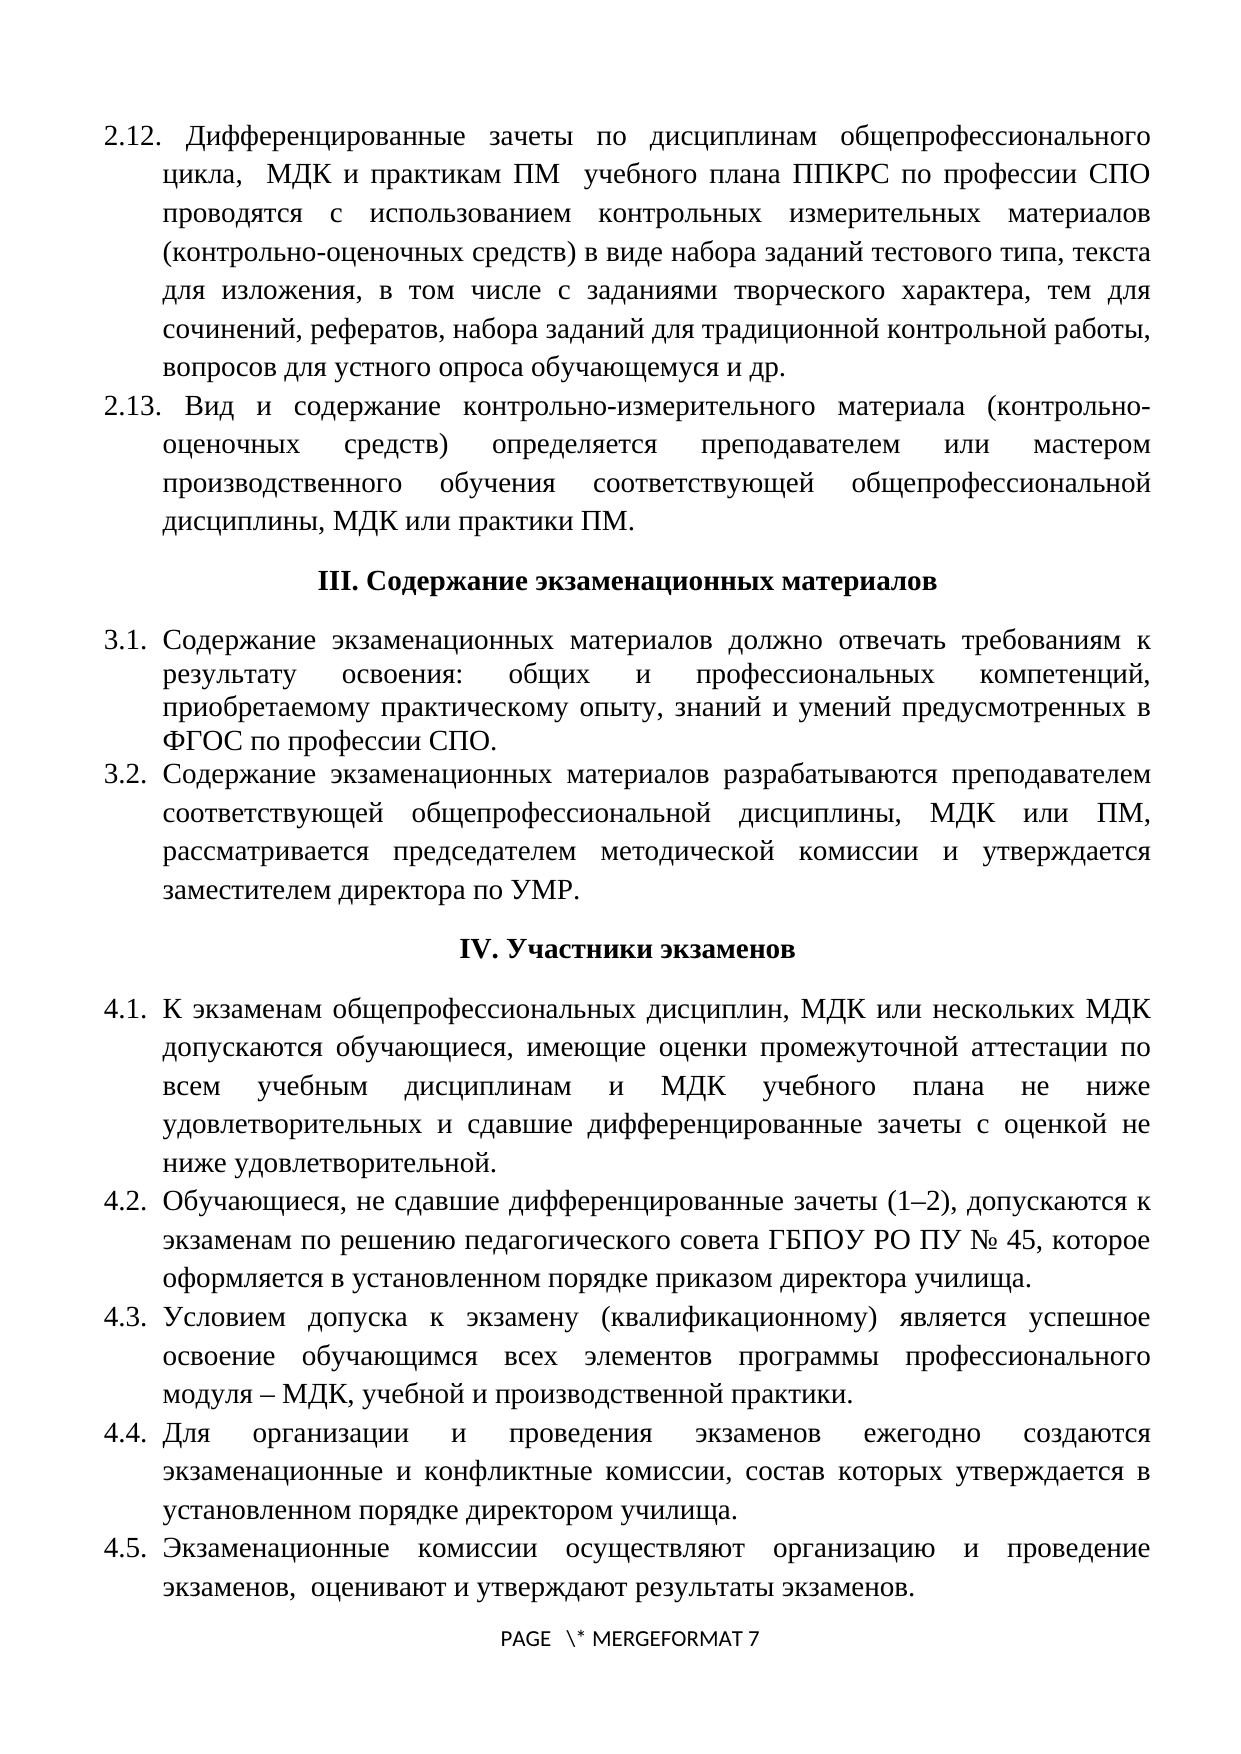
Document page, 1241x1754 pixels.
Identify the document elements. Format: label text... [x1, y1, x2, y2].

list Дифференцированные зачеты по дисциплинам общепрофессионального цикла, МДК и практикам ПМ учебного плана ППКРС по профессии СПО проводятся с использованием контрольных измерительных материалов (контрольно-оценочных средств) в виде набора заданий тестового типа, текста для изложения, в том числе с заданиями творческого характера, тем для сочинений, рефератов, набора заданий для традиционной контрольной работы, вопросов для устного опроса обучающемуся и др. [103, 118, 1152, 383]
list Условием допуска к экзамену (квалификационному) является успешное освоение обучающимся всех элементов программы профессионального модуля – МДК, учебной и производственной практики. [103, 1299, 1152, 1410]
text IV. Участники экзаменов [103, 931, 1152, 965]
text III. Содержание экзаменационных материалов [103, 563, 1152, 596]
list Содержание экзаменационных материалов должно отвечать требованиям к результату освоения: общих и профессиональных компетенций, приобретаемому практическому опыту, знаний и умений предусмотренных в ФГОС по профессии СПО. [103, 622, 1152, 756]
list К экзаменам общепрофессиональных дисциплин, МДК или нескольких МДК допускаются обучающиеся, имеющие оценки промежуточной аттестации по всем учебным дисциплинам и МДК учебного плана не ниже удовлетворительных и сдавшие дифференцированные зачеты с оценкой не ниже удовлетворительной. [103, 991, 1152, 1178]
list Вид и содержание контрольно-измерительного материала (контрольно-оценочных средств) определяется преподавателем или мастером производственного обучения соответствующей общепрофессиональной дисциплины, МДК или практики ПМ. [103, 388, 1152, 537]
list Экзаменационные комиссии осуществляют организацию и проведение экзаменов, оценивают и утверждают результаты экзаменов. [103, 1530, 1152, 1602]
list Содержание экзаменационных материалов разрабатываются преподавателем соответствующей общепрофессиональной дисциплины, МДК или ПМ, рассматривается председателем методической комиссии и утверждается заместителем директора по УМР. [103, 756, 1152, 906]
list Для организации и проведения экзаменов ежегодно создаются экзаменационные и конфликтные комиссии, состав которых утверждается в установленном порядке директором училища. [103, 1415, 1152, 1525]
list Обучающиеся, не сдавшие дифференцированные зачеты (1–2), допускаются к экзаменам по решению педагогического совета ГБПОУ РО ПУ № 45, которое оформляется в установленном порядке приказом директора училища. [103, 1183, 1152, 1294]
